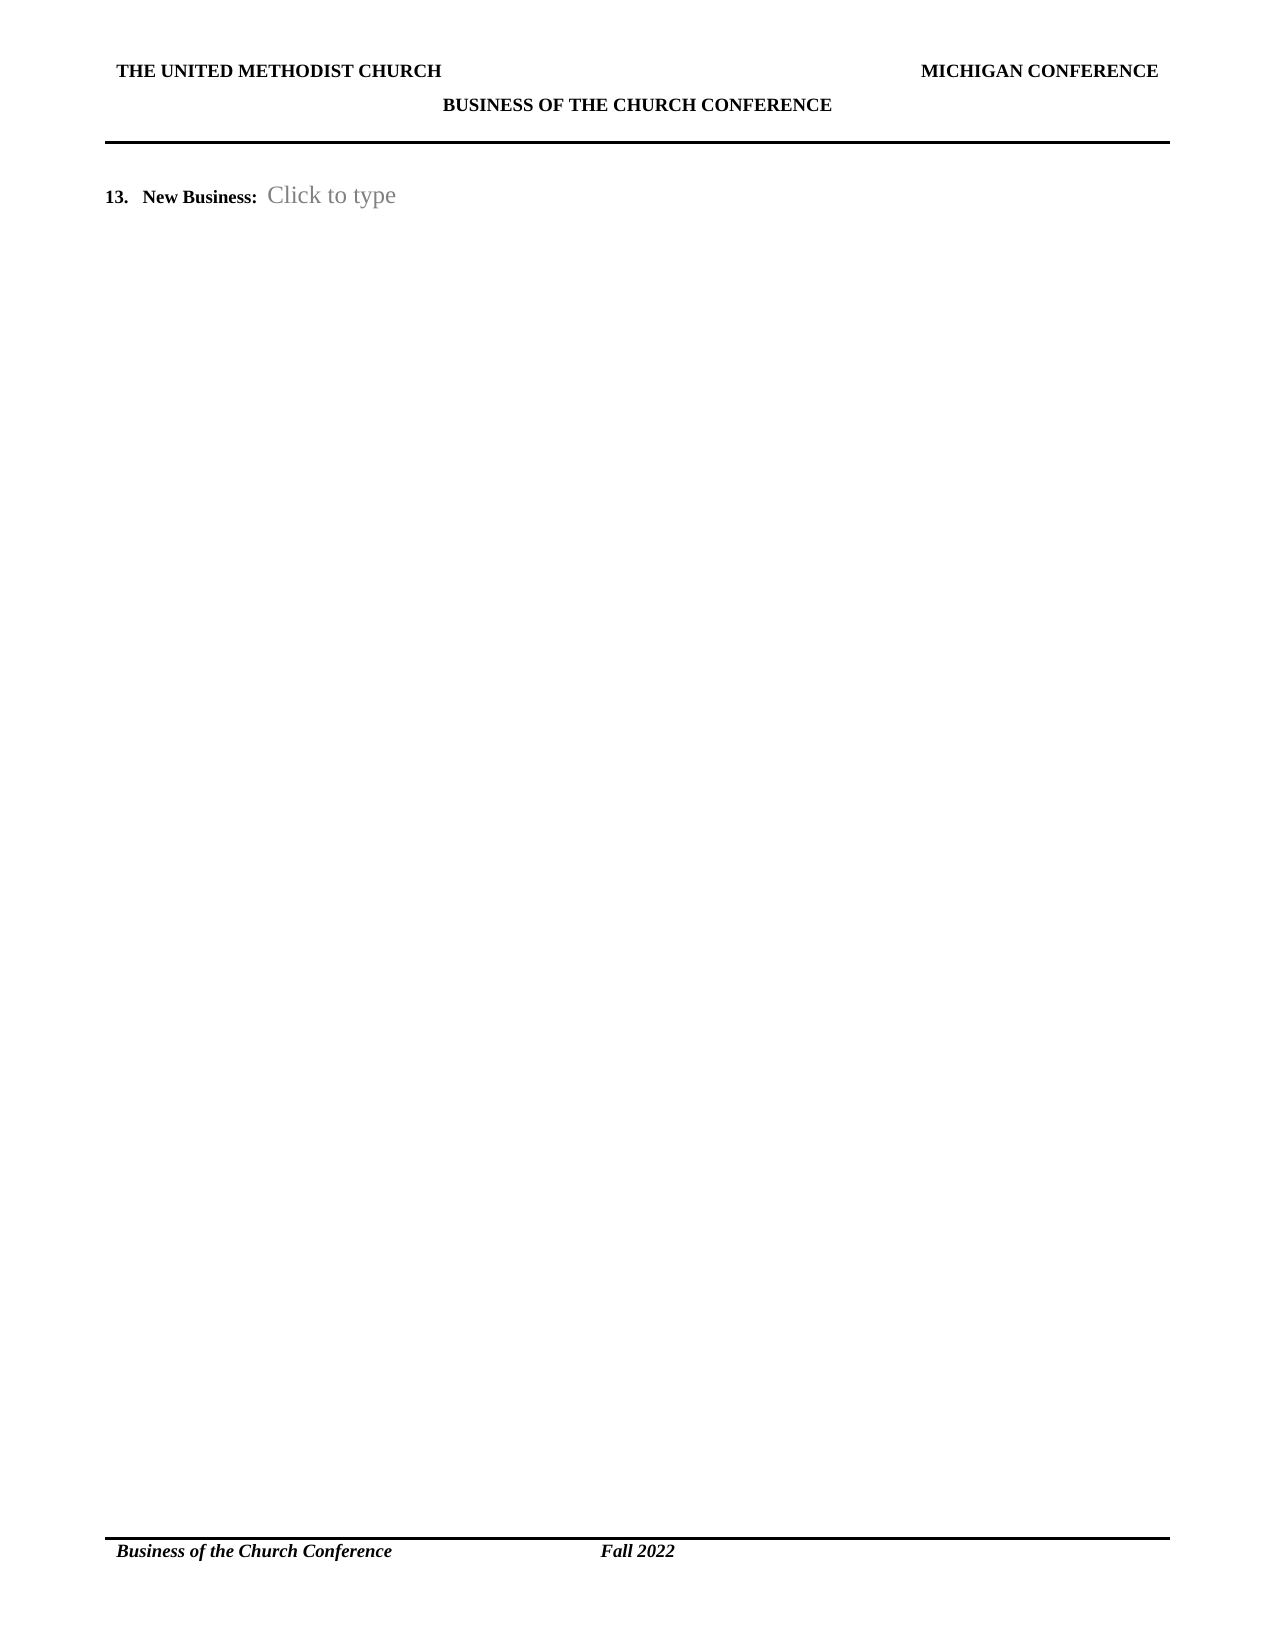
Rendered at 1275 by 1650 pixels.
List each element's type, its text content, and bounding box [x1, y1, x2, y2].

list New Business: [105, 180, 1170, 209]
